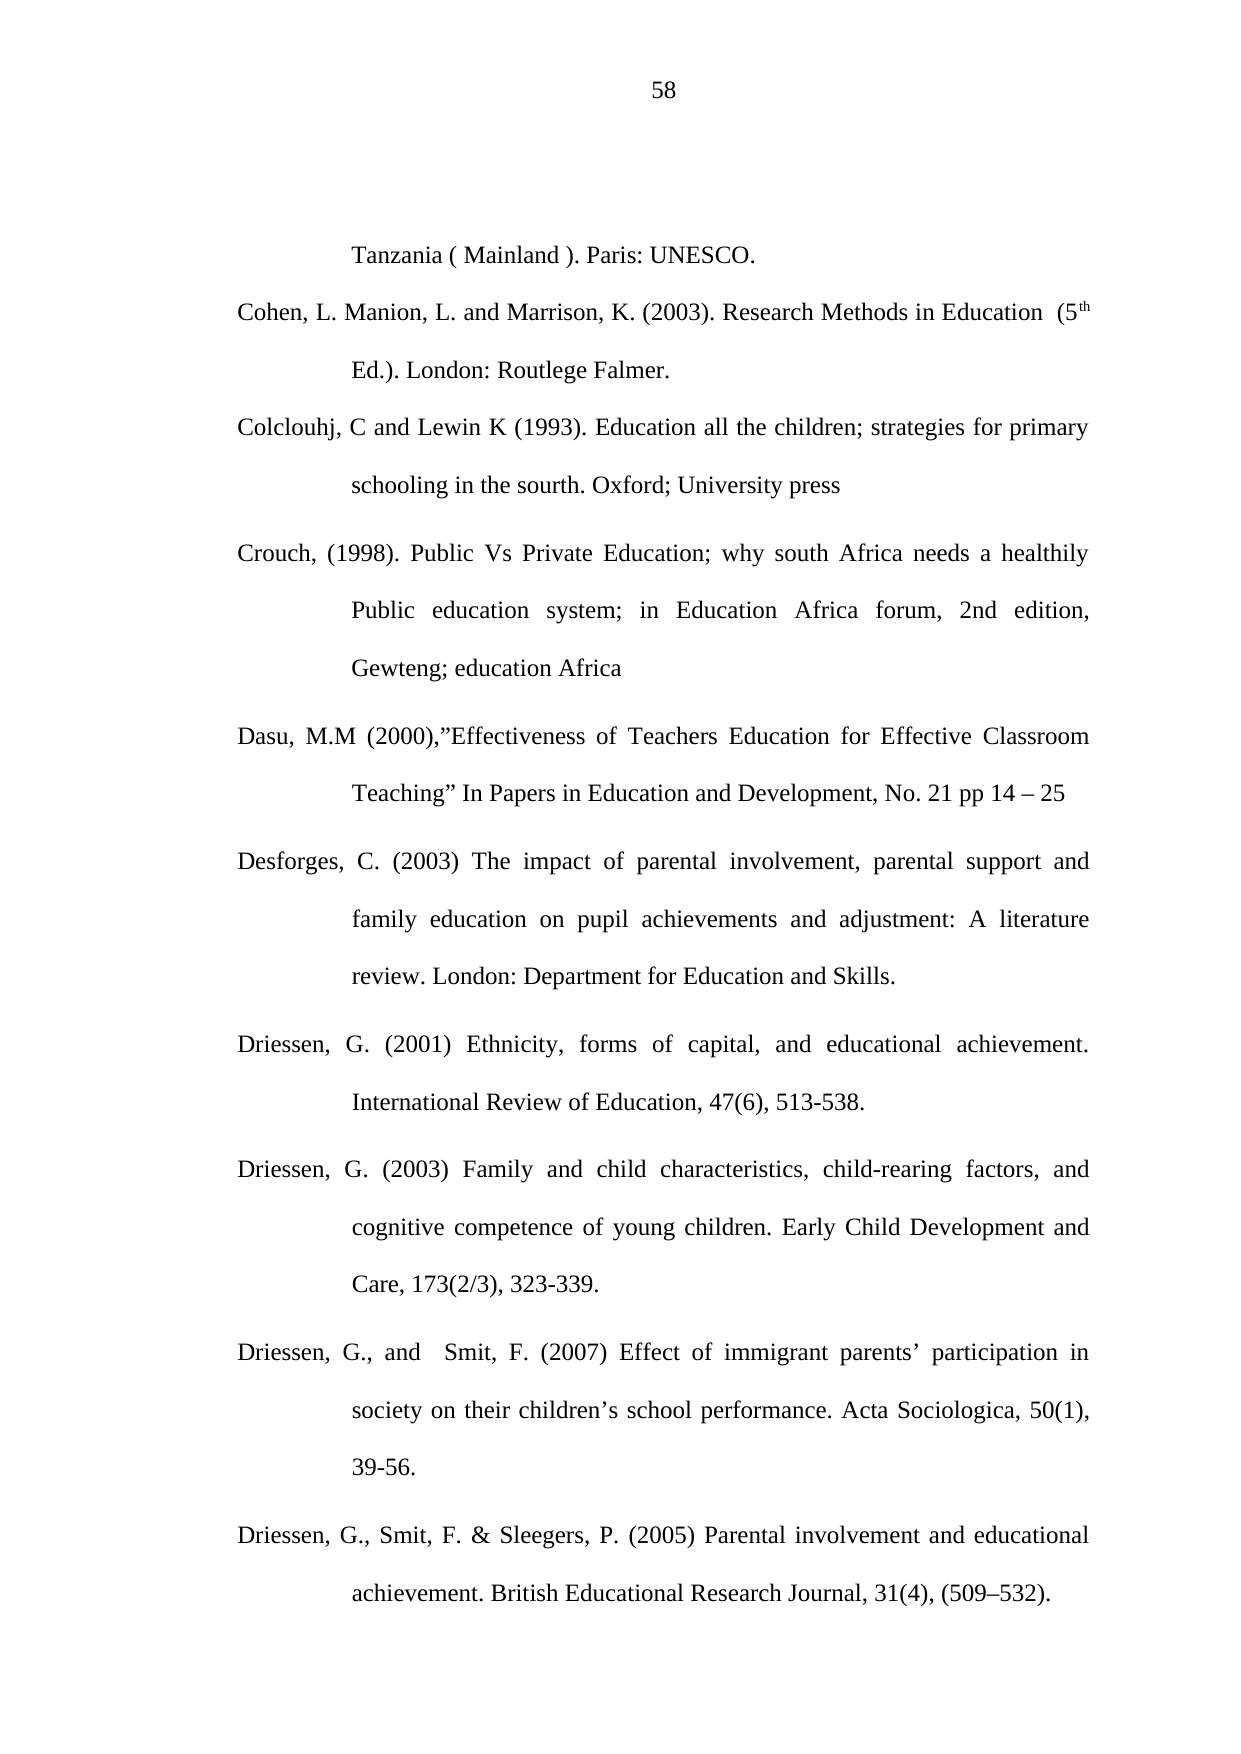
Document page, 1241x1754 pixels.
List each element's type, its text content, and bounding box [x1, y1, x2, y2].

text Dasu, M.M (2000),”Effectiveness of Teachers Education for Effective Classroom Teaching” In Papers in Education and Development, No. 21 pp 14 – 25 [237, 721, 1090, 807]
text Colclouhj, C and Lewin K (1993). Education all the children; strategies for primary schooling in the sourth. Oxford; University press [237, 412, 1090, 499]
text Desforges, C. (2003) The impact of parental involvement, parental support and family education on pupil achievements and adjustment: A literature review. : Department for Education and Skills. [237, 846, 1090, 990]
text Cohen, L. Manion, L. and Marrison, K. (2003). Research Methods in Education (5th Ed.). London: Routlege Falmer. [237, 297, 1090, 384]
text Driessen, G. (2001) Ethnicity, forms of capital, and educational achievement. International Review of Education, 47(6), 513-538. [237, 1029, 1090, 1115]
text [237, 240, 1090, 269]
text Driessen, G. (2003) Family and child characteristics, child-rearing factors, and cognitive competence of young children. Early Child Development and Care, 173(2/3), 323-339. [237, 1154, 1090, 1298]
text Driessen, G., Smit, F. & Sleegers, P. (2005) Parental involvement and educational achievement. British Educational Research Journal, 31(4), (509–532). [237, 1520, 1090, 1607]
text Driessen, G., and Smit, F. (2007) Effect of immigrant parents’ participation in society on their children’s school performance. Acta Sociologica, 50(1), 39-56. [237, 1337, 1090, 1481]
text Crouch, (1998). Public Vs Private Education; why south Africa needs a healthily Public education system; in Education Africa forum, 2nd edition, Gewteng; education Africa [237, 538, 1090, 682]
